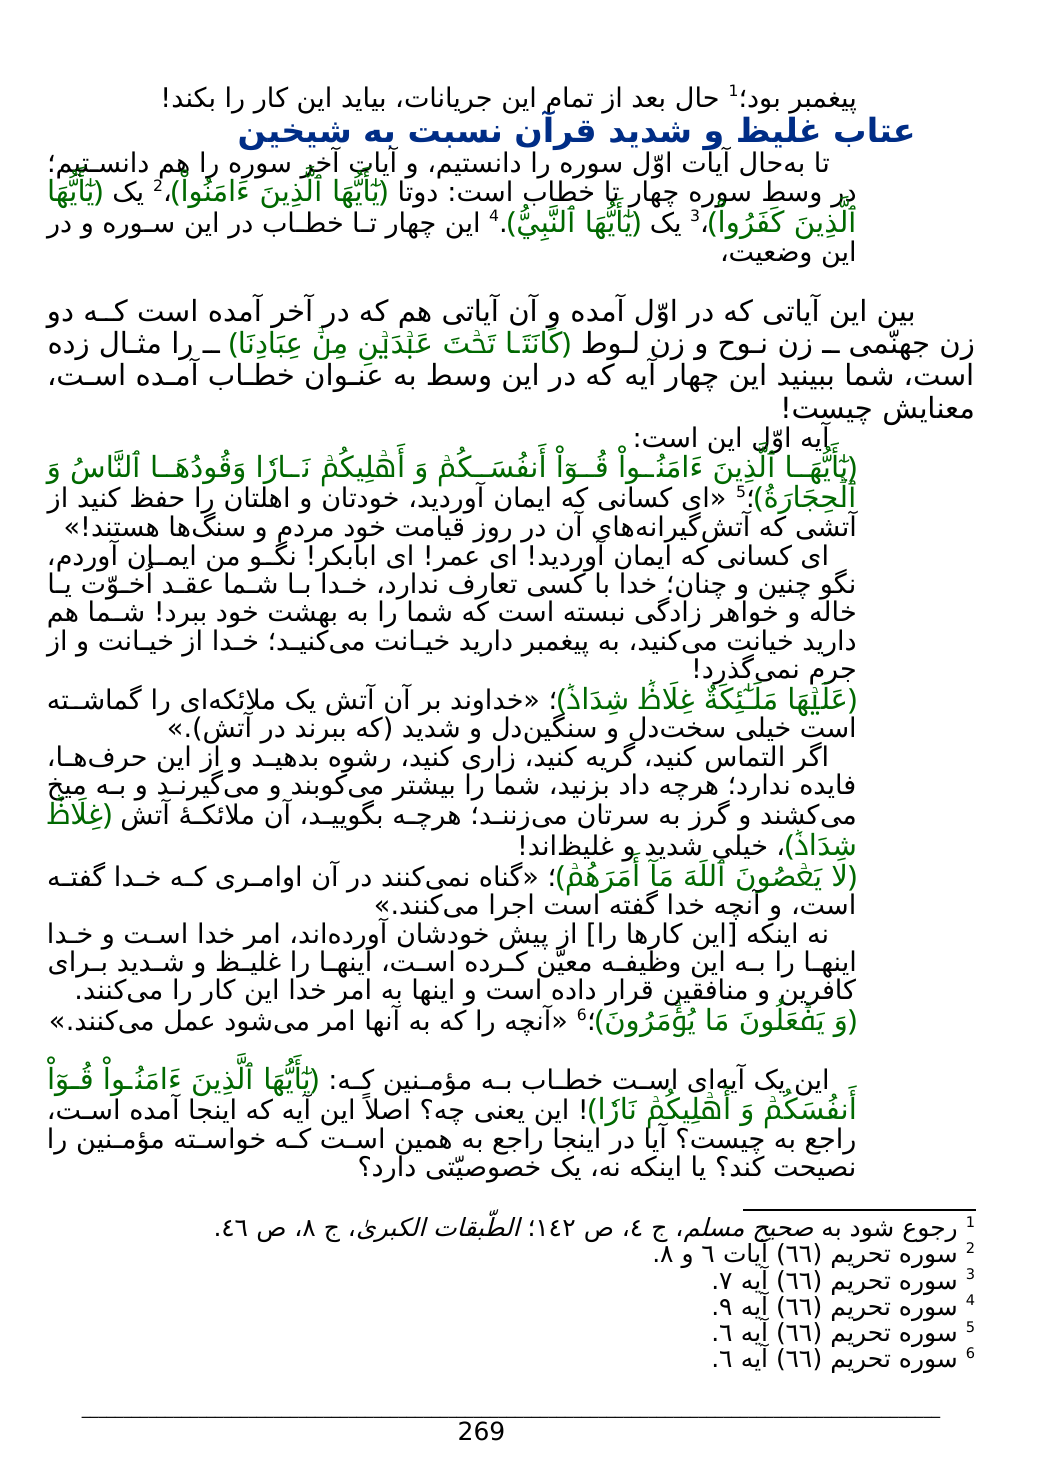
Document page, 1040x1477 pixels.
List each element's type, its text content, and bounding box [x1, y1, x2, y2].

text ﴿عَلَيۡهَا مَلَـٰٓئِكَةٌ غِلَاظٞ شِدَادٞ﴾؛ «خداوند بر آن آتش یک ملائکه‌ای را گماشته است خیلی سخت‌دل و سنگین‌دل و شدید (که ببرند در آتش).» [47, 685, 857, 744]
text ﴿يٰٓأَيُّهَا ٱلَّذِينَ ءَامَنُواْ قُوٓاْ أَنفُسَكُمۡ وَ أَهۡلِيكُمۡ نَارٗا وَقُودُهَا ٱلنَّاسُ وَ ٱلۡحِجَارَةُ﴾؛ «ای کسانی که ایمان آوردید، خودتان و اهلتان را حفظ کنید از آتشی که آتش‌گیرانه‌های آن در روز قیامت خود مردم و سنگ‌ها هستند!» [47, 453, 857, 543]
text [47, 84, 857, 113]
text اگر التماس کنید، گریه کنید، زاری کنید، رشوه بدهید و از این حرف‌ها، فایده ندارد؛ هرچه داد بزنید، شما را بیشتر می‌کوبند و می‌گیرند و به میخ می‌کشند و گرز به سرتان می‌زنند؛ هرچه بگویید، آن ملائکۀ آتش ﴿غِلَاظٞ شِدَادٞ﴾، خیلی شدید و غلیظ‌اند! [47, 744, 857, 862]
text نه اینکه [این کارها را] از پیش خودشان آورده‌اند، امر خدا است و خدا اینها را به این وظیفه معیّن کرده است، اینها را غلیظ و شدید برای کافرین و منافقین قرار داده است و اینها به امر خدا این کار را می‌کنند. [47, 921, 857, 1006]
subtitle عتاب غلیظ و شدید قرآن نسبت به شیخین [106, 113, 916, 149]
text ﴿لا يَعۡصُونَ ٱللَهَ مَآ أَمَرَهُمۡ﴾؛ «گناه نمی‌کنند در آن اوامری که خدا گفته است، و آنچه خدا گفته است اجرا می‌کنند.» [47, 862, 857, 921]
text ﴿وَ يَفۡعَلُونَ مَا يُؤۡمَرُونَ﴾؛ «آنچه را که به آنها امر می‌شود عمل می‌کنند.» [47, 1006, 857, 1037]
text این یک آیه‌ای است خطاب به مؤمنین که: ﴿يٰٓأَيُّهَا ٱلَّذِينَ ءَامَنُواْ قُوٓاْ أَنفُسَكُمۡ وَ أَهۡلِيكُمۡ نَارٗا﴾! این یعنی چه؟ اصلاً این آیه که اینجا آمده است، راجع به چیست؟ آیا در اینجا راجع به همین است که خواسته مؤمنین را نصیحت کند؟ یا اینکه نه، یک خصوصیّتی دارد؟ [47, 1065, 857, 1183]
text تا به‌حال آیات اوّل سوره را دانستیم، و آیات آخر سوره را هم دانستیم؛ در وسط سوره چهار تا خطاب است: دوتا ﴿يٰٓأَيُّهَا ٱلَّذِينَ ءَامَنُواْ﴾، یک ﴿يٰٓأَيُّهَا ٱلَّذِينَ كَفَرُواْ﴾، یک ﴿يٰٓأَيُّهَا ٱلنَّبِيُّ﴾. این چهار تا خطاب در این سوره و در این وضعیت، [47, 149, 857, 268]
text ای کسانی که ایمان آوردید! ای عمر! ای ابابکر! نگو من ایمان آوردم، نگو چنین و چنان؛ خدا با کسی تعارف ندارد، خدا با شما عقد اُخوّت یا خاله و خواهر زادگی نبسته است که شما را به بهشت خود ببرد! شما هم دارید خیانت می‌کنید، به پیغمبر دارید خیانت می‌کنید؛ خدا از خیانت و از جرم نمی‌گذرد! [47, 543, 857, 685]
text بین این آیاتی که در اوّل آمده و آن آیاتی هم که در آخر آمده است که دو زن جهنّمی ـ زن نوح و زن لوط ﴿كَانَتَا تَحۡتَ عَبۡدَيۡنِ مِنۡ عِبَادِنَا﴾ ـ را مثال زده است، شما ببینید این چهار آیه که در این وسط به عنوان خطاب آمده است، معنایش چیست! [47, 296, 975, 425]
text آیه اوّل این است: [47, 425, 857, 453]
